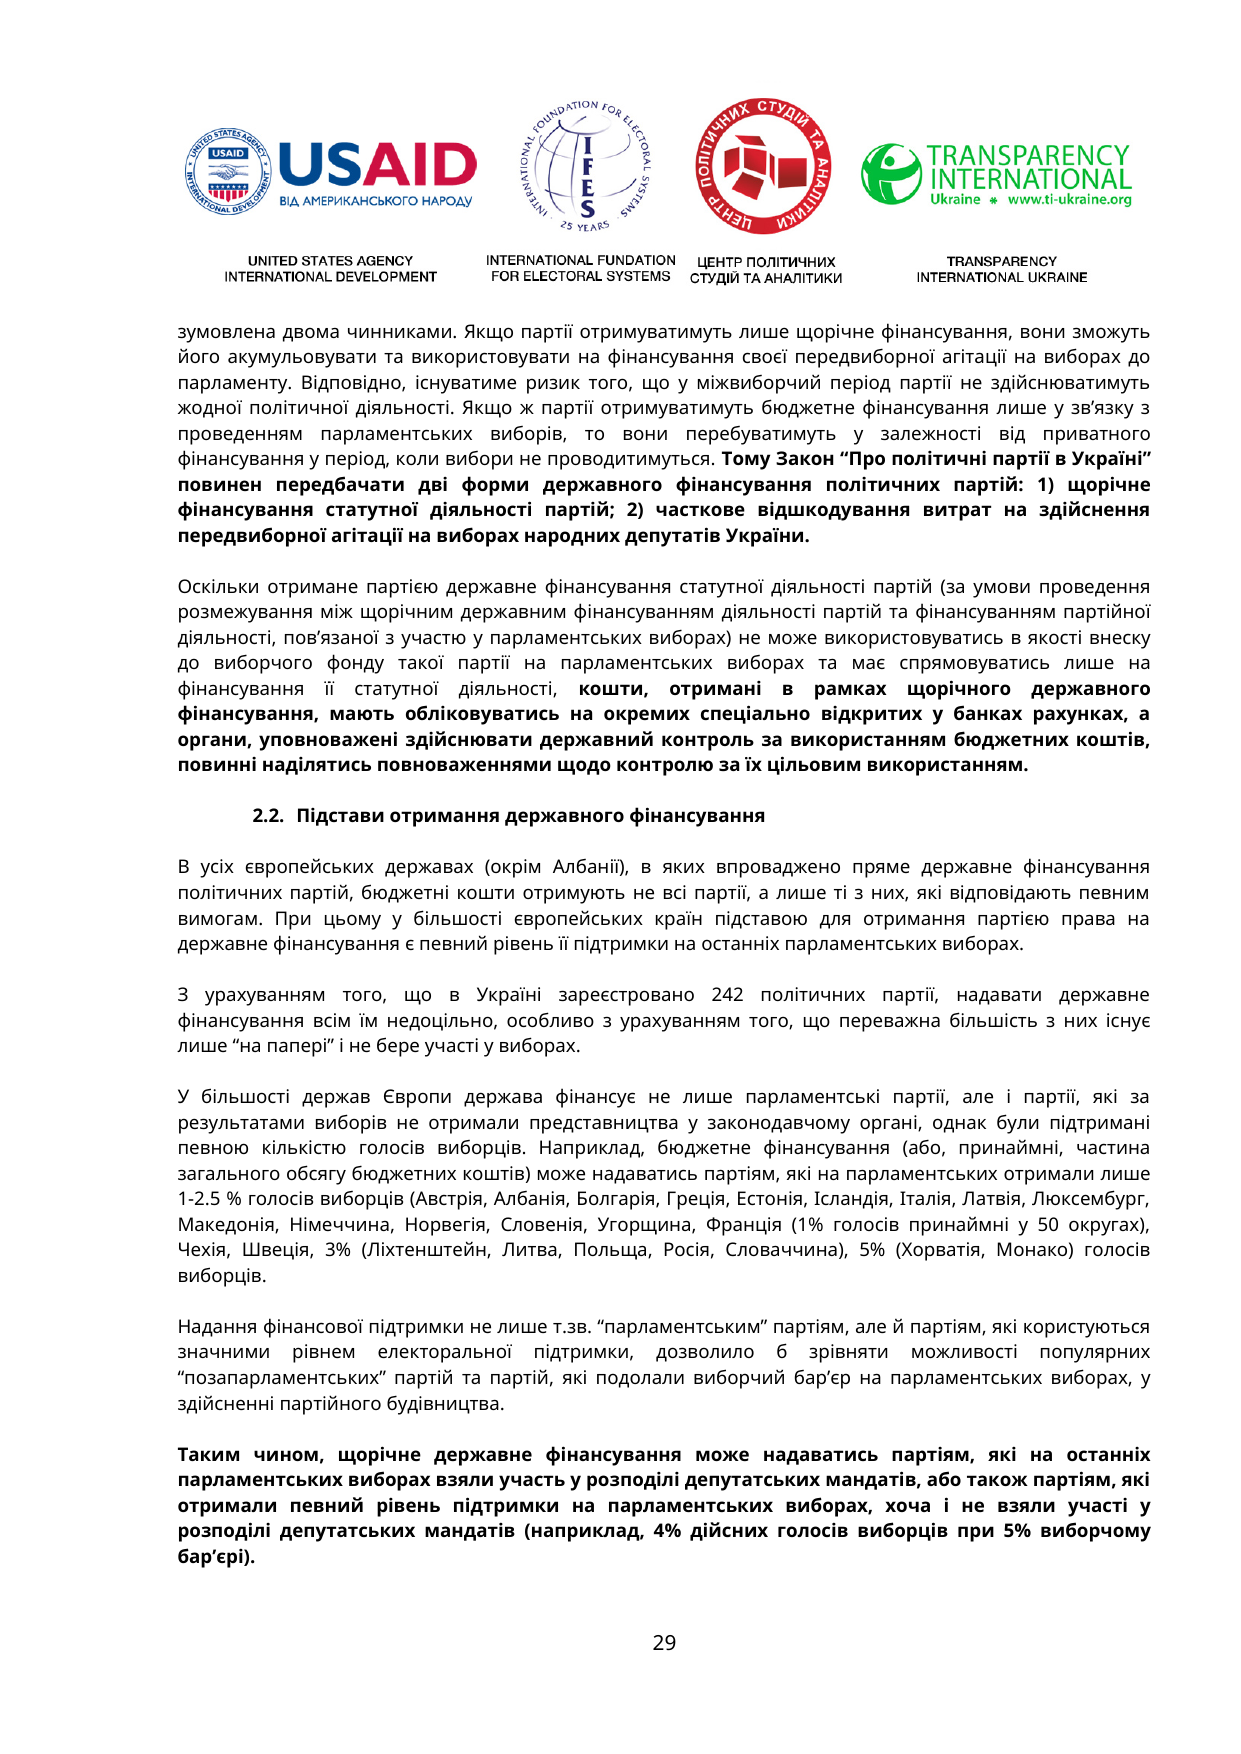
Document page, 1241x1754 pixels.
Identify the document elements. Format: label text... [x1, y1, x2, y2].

text Надання фінансової підтримки не лише т.зв. “парламентським” партіям, але й партіям, які користуються значними рівнем електоральної підтримки, дозволило б зрівняти можливості популярних “позапарламентських” партій та партій, які подолали виборчий бар’єр на парламентських виборах, у здійсненні партійного будівництва. [177, 1313, 1152, 1415]
text У більшості держав Європи держава фінансує не лише парламентські партії, але і партії, які за результатами виборів не отримали представництва у законодавчому органі, однак були підтримані певною кількістю голосів виборців. Наприклад, бюджетне фінансування (або, принаймні, частина загального обсягу бюджетних коштів) може надаватись партіям, які на парламентських отримали лише 1-2.5 % голосів виборців (Австрія, Албанія, Болгарія, Греція, Естонія, Ісландія, Італія, Латвія, Люксембург, Македонія, Німеччина, Норвегія, Словенія, Угорщина, Франція (1% голосів принаймні у 50 округах), Чехія, Швеція, 3% (Ліхтенштейн, Литва, Польща, Росія, Словаччина), 5% (Хорватія, Монако) голосів виборців. [177, 1083, 1152, 1288]
text Таким чином, щорічне державне фінансування може надаватись партіям, які на останніх парламентських виборах взяли участь у розподілі депутатських мандатів, або також партіям, які отримали певний рівень підтримки на парламентських виборах, хоча і не взяли участі у розподілі депутатських мандатів (наприклад, 4% дійсних голосів виборців при 5% виборчому бар’єрі). [177, 1441, 1152, 1568]
text З урахуванням того, що в Україні зареєстровано 242 політичних партії, надавати державне фінансування всім їм недоцільно, особливо з урахуванням того, що переважна більшість з них існує лише “на папері” і не бере участі у виборах. [177, 981, 1152, 1058]
list Підстави отримання державного фінансування [252, 803, 1152, 828]
text Оскільки отримане партією державне фінансування статутної діяльності партій (за умови проведення розмежування між щорічним державним фінансуванням діяльності партій та фінансуванням партійної діяльності, пов’язаної з участю у парламентських виборах) не може використовуватись в якості внеску до виборчого фонду такої партії на парламентських виборах та має спрямовуватись лише на фінансування її статутної діяльності, кошти, отримані в рамках щорічного державного фінансування, мають обліковуватись на окремих спеціально відкритих у банках рахунках, а органи, уповноважені здійснювати державний контроль за використанням бюджетних коштів, повинні наділятись повноваженнями щодо контролю за їх цільовим використанням. [177, 573, 1152, 777]
text В усіх європейських державах (окрім Албанії), в яких впроваджено пряме державне фінансування політичних партій, бюджетні кошти отримують не всі партії, а лише ті з них, які відповідають певним вимогам. При цьому у більшості європейських країн підставою для отримання партією права на державне фінансування є певний рівень її підтримки на останніх парламентських виборах. [177, 854, 1152, 956]
picture [177, 73, 1151, 294]
